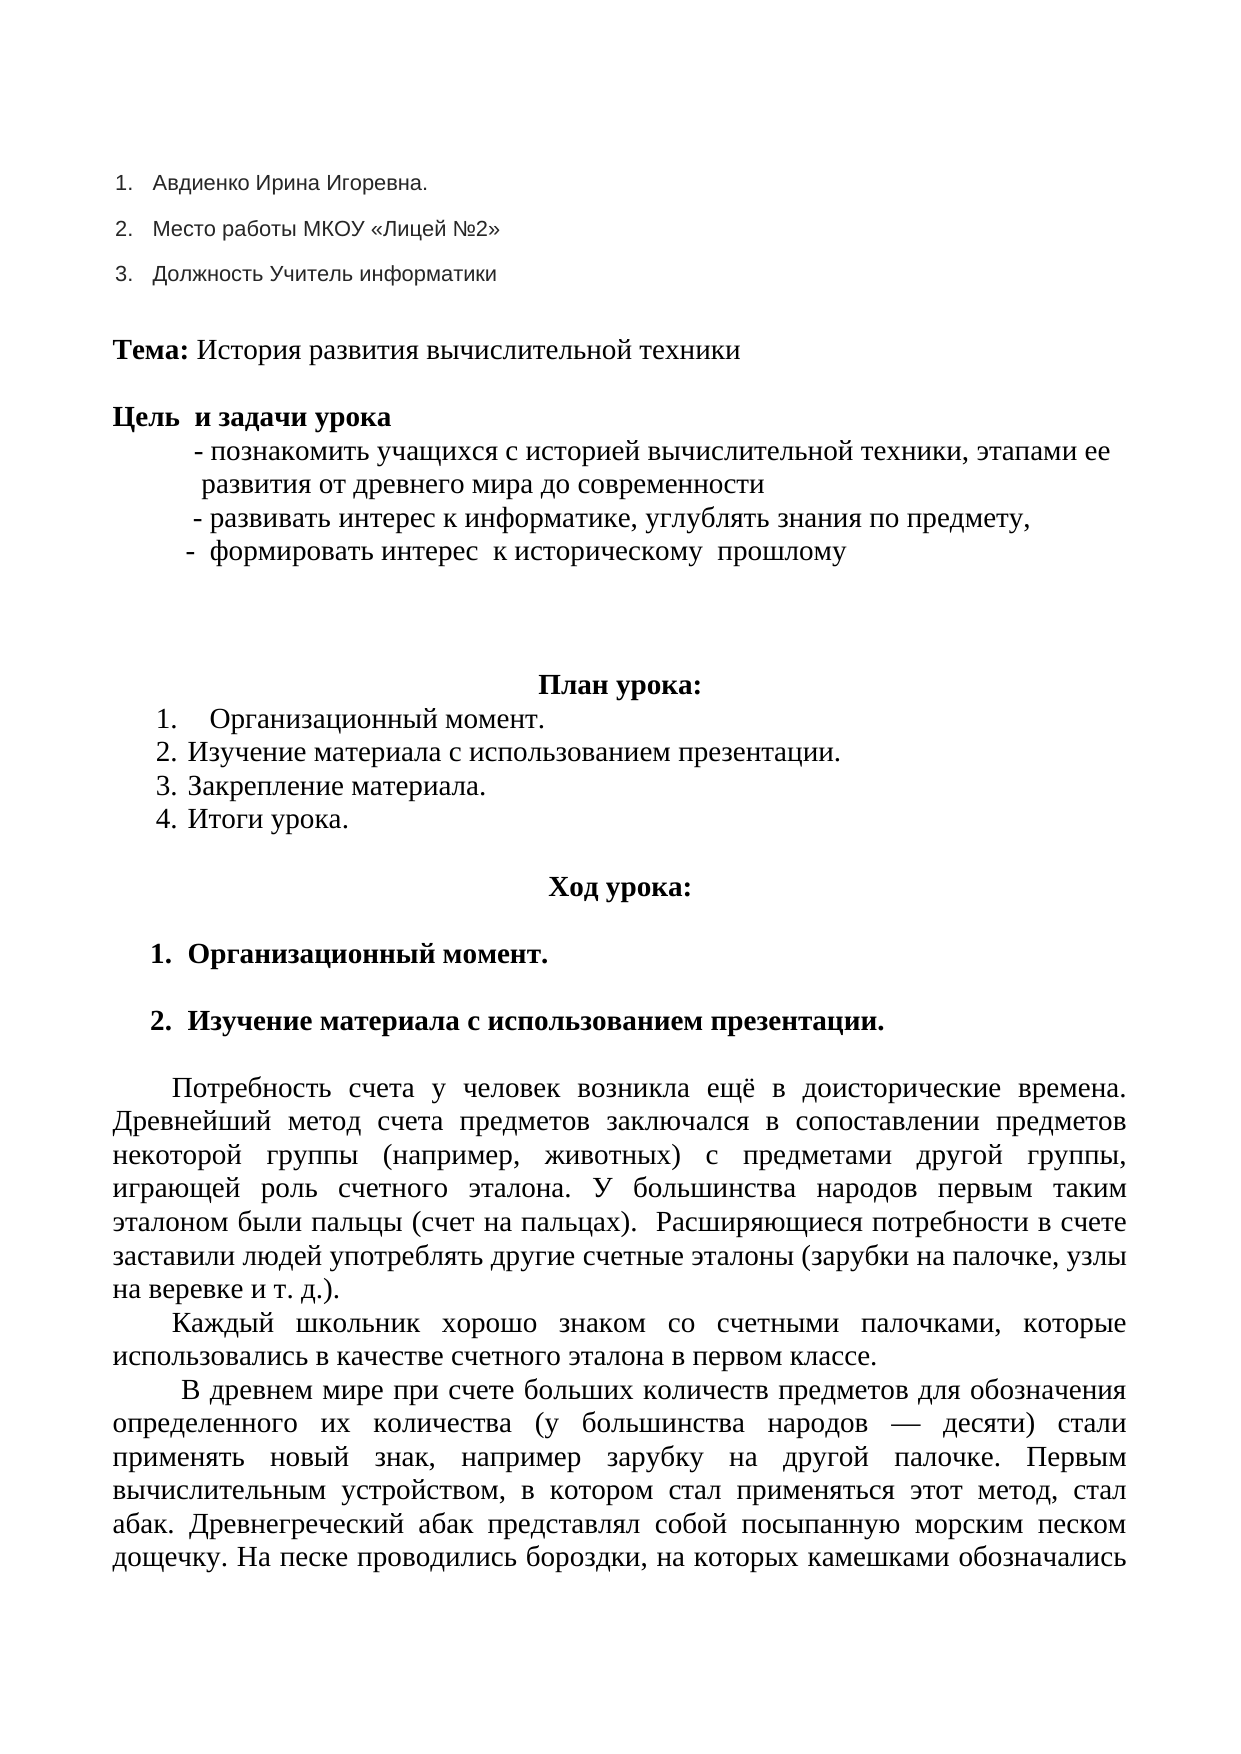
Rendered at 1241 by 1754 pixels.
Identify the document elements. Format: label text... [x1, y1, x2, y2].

list Изучение материала с использованием презентации. [112, 734, 1128, 768]
text Ход урока: [112, 869, 1128, 902]
list Закрепление материала. [112, 768, 1128, 802]
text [112, 1372, 1128, 1573]
text Тема: История развития вычислительной техники [112, 332, 1128, 366]
text - формировать интерес к историческому прошлому [112, 533, 1128, 567]
list Итоги урока. [112, 802, 1128, 835]
list Организационный момент. [112, 701, 1128, 734]
list Изучение материала с использованием презентации. [150, 1003, 1128, 1036]
list Должность Учитель информатики [115, 253, 1128, 286]
text Каждый школьник хорошо знаком со счетными палочками, которые использовались в качестве счетного эталона в первом классе. [112, 1305, 1128, 1372]
text - развивать интерес к информатике, углублять знания по предмету, [112, 500, 1128, 533]
text Потребность счета у человек возникла ещё в доисторические времена. Древнейший метод счета предметов заключался в сопоставлении предметов некоторой группы (например, животных) с предметами другой группы, играющей роль счетного эталона. У большинства народов первым таким эталоном были пальцы (счет на пальцах). Расширяющиеся потребности в счете заставили людей употреблять другие счетные эталоны (зарубки на палочке, узлы на веревке и т. д.). [112, 1070, 1128, 1305]
text Цель и задачи урока [112, 399, 1128, 433]
text План урока: [112, 667, 1128, 701]
list Авдиенко Ирина Игоревна. [115, 162, 1128, 195]
list Место работы МКОУ «Лицей №2» [115, 208, 1128, 241]
text - познакомить учащихся с историей вычислительной техники, этапами ее развития от древнего мира до современности [186, 433, 1128, 500]
list Организационный момент. [150, 936, 1128, 969]
